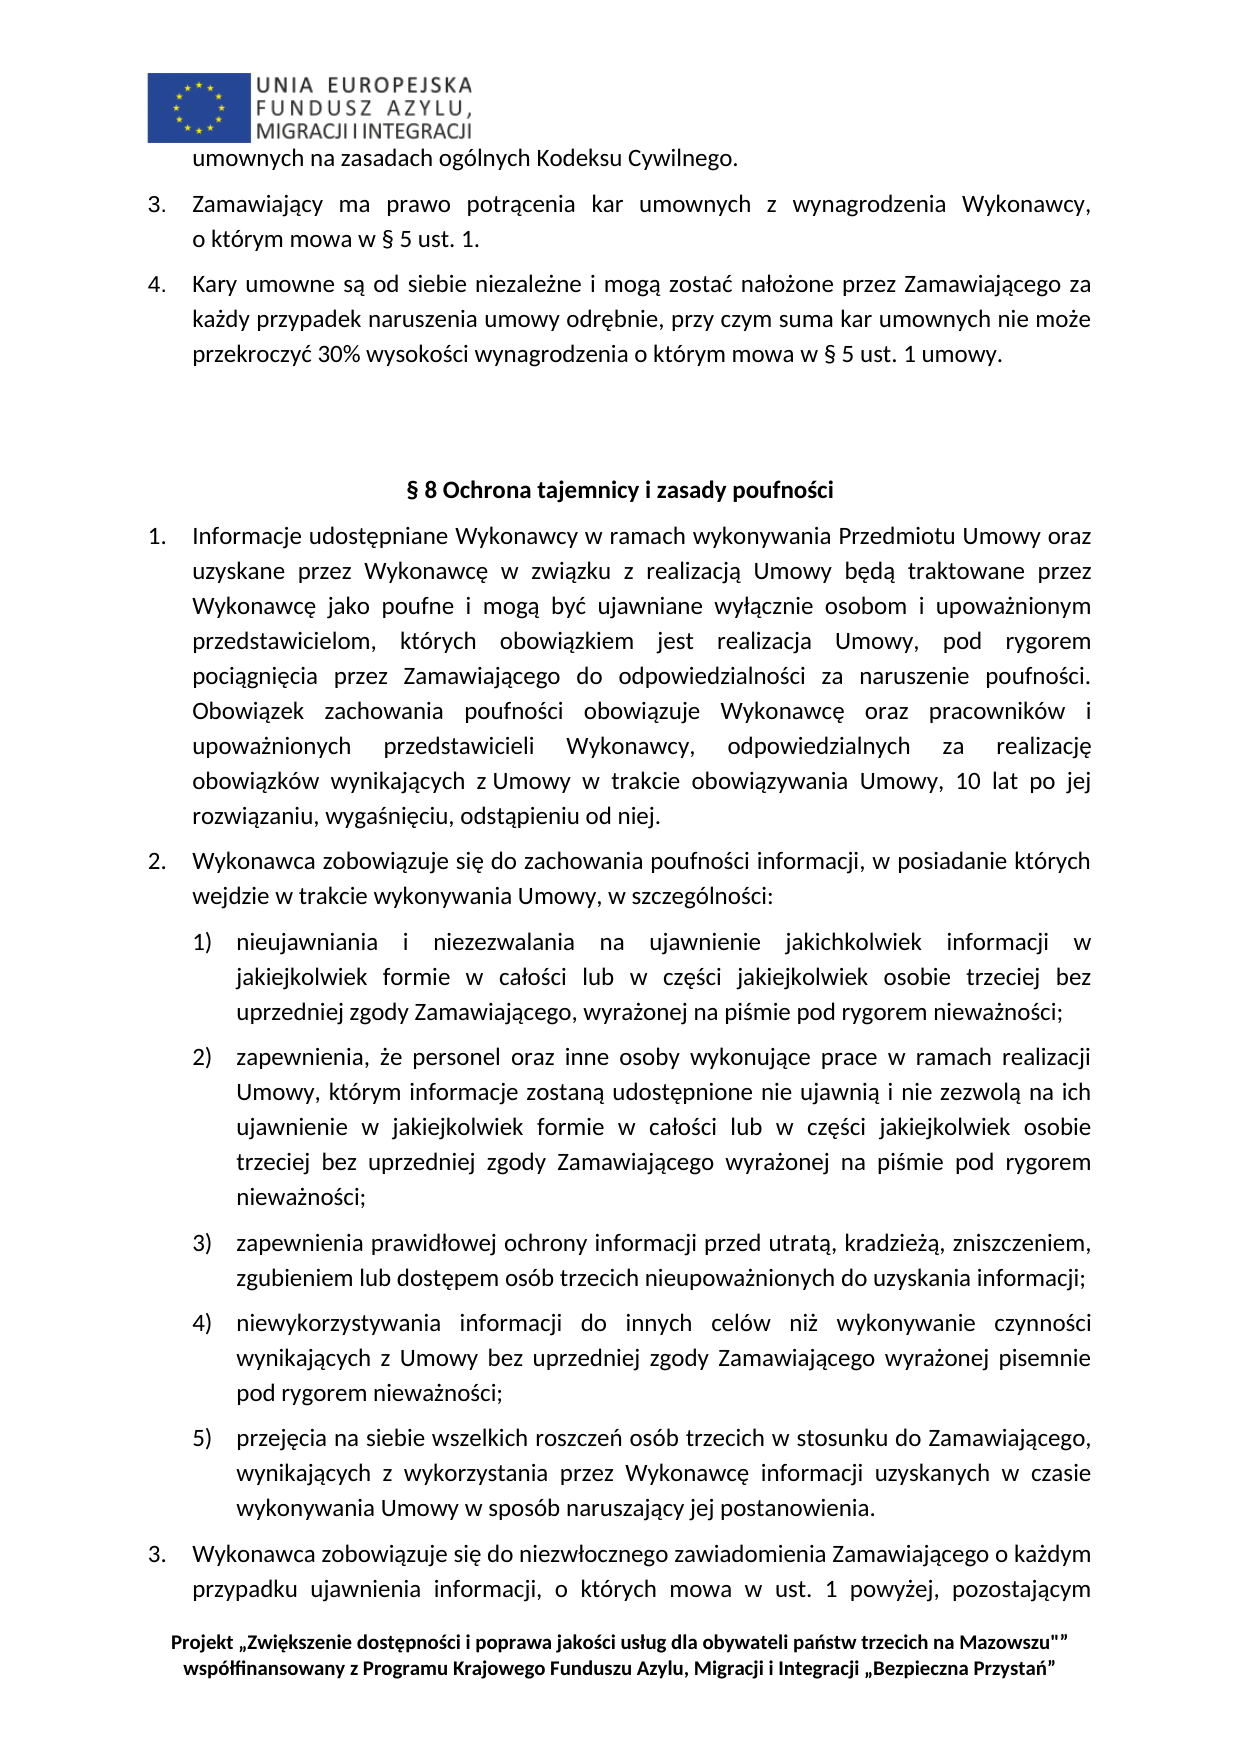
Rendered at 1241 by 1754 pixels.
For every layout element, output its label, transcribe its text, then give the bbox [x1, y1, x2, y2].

list zapewnienia prawidłowej ochrony informacji przed utratą, kradzieżą, zniszczeniem, zgubieniem lub dostępem osób trzecich nieupoważnionych do uzyskania informacji; [192, 1227, 1093, 1292]
list Zamawiający ma prawo potrącenia kar umownych z wynagrodzenia Wykonawcy, o którym mowa w § 5 ust. 1. [148, 188, 1093, 253]
list nieujawniania i niezezwalania na ujawnienie jakichkolwiek informacji w jakiejkolwiek formie w całości lub w części jakiejkolwiek osobie trzeciej bez uprzedniej zgody Zamawiającego, wyrażonej na piśmie pod rygorem nieważności; [192, 926, 1093, 1026]
list niewykorzystywania informacji do innych celów niż wykonywanie czynności wynikających z Umowy bez uprzedniej zgody Zamawiającego wyrażonej pisemnie pod rygorem nieważności; [192, 1307, 1093, 1408]
list zapewnienia, że personel oraz inne osoby wykonujące prace w ramach realizacji Umowy, którym informacje zostaną udostępnione nie ujawnią i nie zezwolą na ich ujawnienie w jakiejkolwiek formie w całości lub w części jakiejkolwiek osobie trzeciej bez uprzedniej zgody Zamawiającego wyrażonej na piśmie pod rygorem nieważności; [192, 1041, 1093, 1212]
list Wykonawca zobowiązuje się do zachowania poufności informacji, w posiadanie których wejdzie w trakcie wykonywania Umowy, w szczególności: [148, 845, 1093, 911]
list Kary umowne są od siebie niezależne i mogą zostać nałożone przez Zamawiającego za każdy przypadek naruszenia umowy odrębnie, przy czym suma kar umownych nie może przekroczyć 30% wysokości wynagrodzenia o którym mowa w § 5 ust. 1 umowy. [148, 268, 1093, 369]
picture [147, 73, 472, 143]
text § 8 Ochrona tajemnicy i zasady poufności [148, 474, 1093, 505]
list Informacje udostępniane Wykonawcy w ramach wykonywania Przedmiotu Umowy oraz uzyskane przez Wykonawcę w związku z realizacją Umowy będą traktowane przez Wykonawcę jako poufne i mogą być ujawniane wyłącznie osobom i upoważnionym przedstawicielom, których obowiązkiem jest realizacja Umowy, pod rygorem pociągnięcia przez Zamawiającego do odpowiedzialności za naruszenie poufności. Obowiązek zachowania poufności obowiązuje Wykonawcę oraz pracowników i upoważnionych przedstawicieli Wykonawcy, odpowiedzialnych za realizację obowiązków wynikających z Umowy w trakcie obowiązywania Umowy, 10 lat po jej rozwiązaniu, wygaśnięciu, odstąpieniu od niej. [148, 520, 1093, 831]
list przejęcia na siebie wszelkich roszczeń osób trzecich w stosunku do Zamawiającego, wynikających z wykorzystania przez Wykonawcę informacji uzyskanych w czasie wykonywania Umowy w sposób naruszający jej postanowienia. [192, 1422, 1093, 1523]
list Zamawiający ma prawo dochodzić odszkodowania przewyższającego wysokość kar umownych na zasadach ogólnych Kodeksu Cywilnego. [148, 142, 1093, 173]
